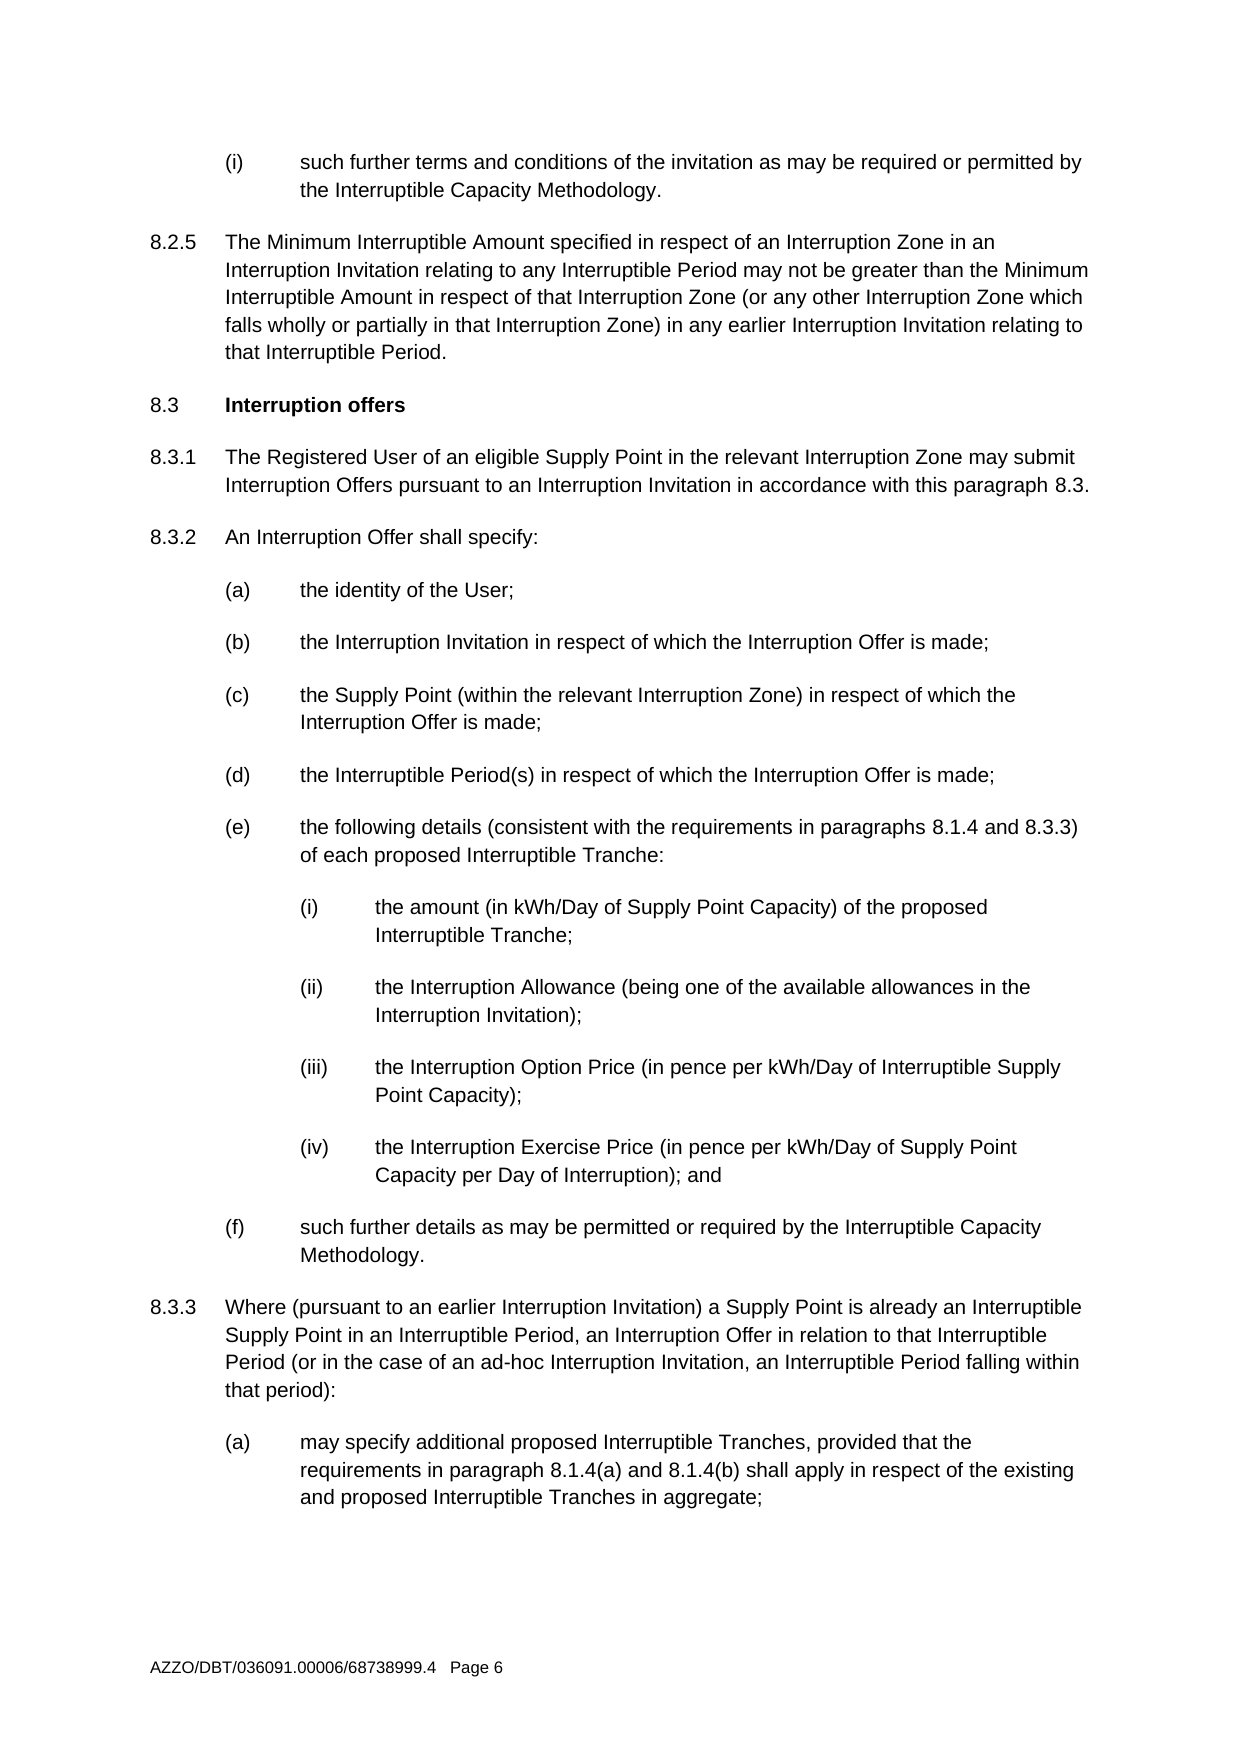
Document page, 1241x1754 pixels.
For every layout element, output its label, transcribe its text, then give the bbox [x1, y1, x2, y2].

text The Registered User of an eligible Supply Point in the relevant Interruption Zone may submit Interruption Offers pursuant to an Interruption Invitation in accordance with this paragraph 8.3. [150, 445, 1090, 496]
text the Supply Point (within the relevant Interruption Zone) in respect of which the Interruption Offer is made; [225, 682, 1090, 734]
text the Interruption Exercise Price (in pence per kWh/Day of Supply Point Capacity per Day of Interruption); and [300, 1135, 1090, 1186]
text Where (pursuant to an earlier Interruption Invitation) a Supply Point is already an Interruptible Supply Point in an Interruptible Period, an Interruption Offer in relation to that Interruptible Period (or in the case of an ad-hoc Interruption Invitation, an Interruptible Period falling within that period): [150, 1295, 1090, 1401]
text the amount (in kWh/Day of Supply Point Capacity) of the proposed Interruptible Tranche; [300, 895, 1090, 946]
text The Minimum Interruptible Amount specified in respect of an Interruption Zone in an Interruption Invitation relating to any Interruptible Period may not be greater than the Minimum Interruptible Amount in respect of that Interruption Zone (or any other Interruption Zone which falls wholly or partially in that Interruption Zone) in any earlier Interruption Invitation relating to that Interruptible Period. [150, 230, 1090, 364]
text such further details as may be permitted or required by the Interruptible Capacity Methodology. [225, 1215, 1090, 1266]
text may specify additional proposed Interruptible Tranches, provided that the requirements in paragraph 8.1.4(a) and 8.1.4(b) shall apply in respect of the existing and proposed Interruptible Tranches in aggregate; [225, 1430, 1090, 1509]
text the Interruptible Period(s) in respect of which the Interruption Offer is made; [225, 762, 1090, 786]
text the identity of the User; [225, 577, 1090, 601]
text such further terms and conditions of the invitation as may be required or permitted by the Interruptible Capacity Methodology. [225, 150, 1090, 201]
text the Interruption Invitation in respect of which the Interruption Offer is made; [225, 630, 1090, 654]
text the following details (consistent with the requirements in paragraphs 8.1.4 and 8.3.3) of each proposed Interruptible Tranche: [225, 815, 1090, 866]
text An Interruption Offer shall specify: [150, 525, 1090, 549]
text the Interruption Allowance (being one of the available allowances in the Interruption Invitation); [300, 975, 1090, 1026]
text the Interruption Option Price (in pence per kWh/Day of Interruptible Supply Point Capacity); [300, 1055, 1090, 1106]
text Interruption offers [150, 392, 1090, 416]
